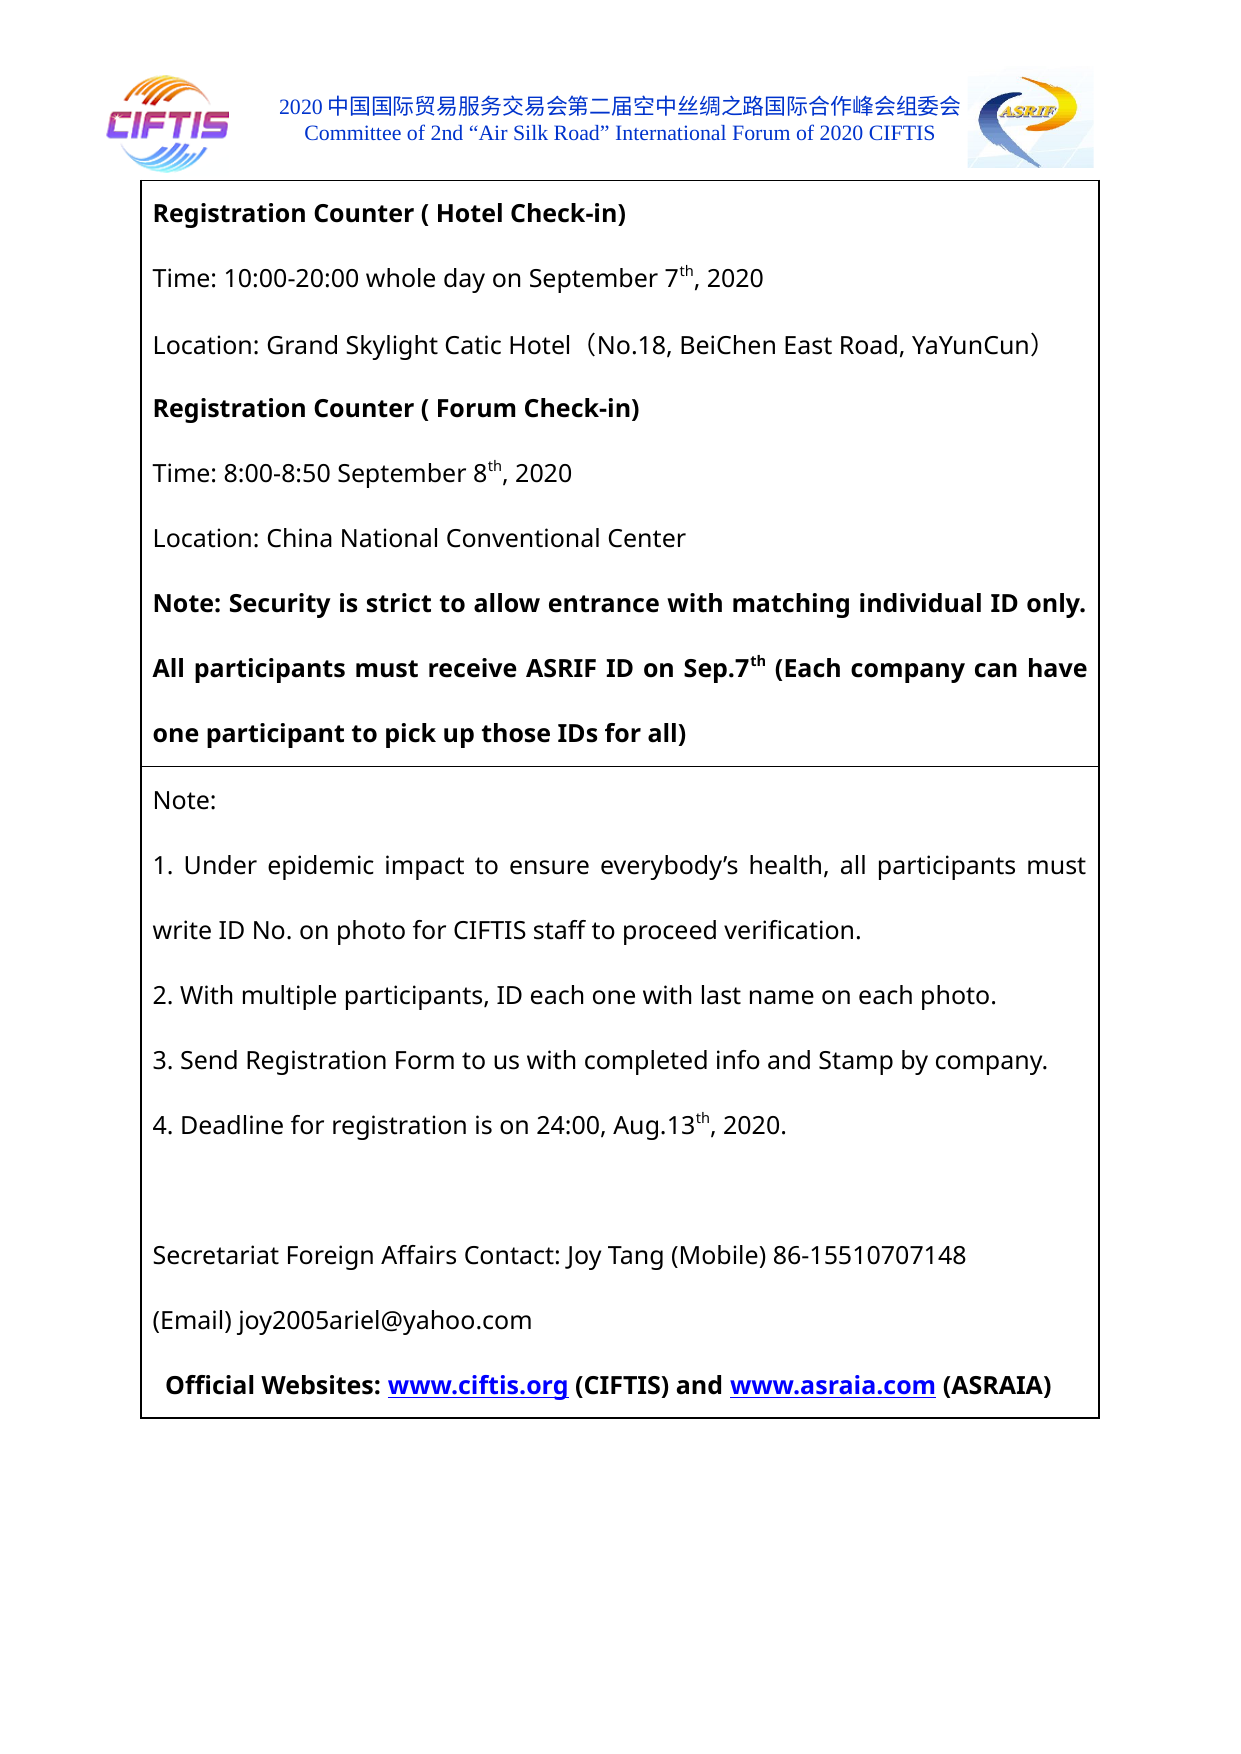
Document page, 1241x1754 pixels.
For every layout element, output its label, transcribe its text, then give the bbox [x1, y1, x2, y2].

picture [967, 66, 1094, 168]
table_cell Registration Counter ( Hotel Check-in) Time: 10:00-20:00 whole day on September 7th, 2020 Location: Grand Skylight Catic Hotel（No.18, BeiChen East Road, YaYunCun） Registration Counter ( Forum Check-in) Time: 8:00-8:50 September 8th, 2020 Location: China National Conventional Center Note: Security is strict to allow entrance with matching individual ID only. All participants must receive ASRIF ID on Sep.7th (Each company can have one participant to pick up those IDs for all) [142, 181, 1098, 766]
table_cell Note: 1. Under epidemic impact to ensure everybody’s health, all participants must write ID No. on photo for CIFTIS staff to proceed verification. 2. With multiple participants, ID each one with last name on each photo. 3. Send Registration Form to us with completed info and Stamp by company. 4. Deadline for registration is on 24:00, Aug.13th, 2020. Secretariat Foreign Affairs Contact: Joy Tang (Mobile) 86-15510707148 (Email) joy2005ariel@yahoo.com Official Websites: www.ciftis.org (CIFTIS) and www.asraia.com (ASRAIA) [142, 767, 1098, 1417]
picture [102, 71, 229, 176]
